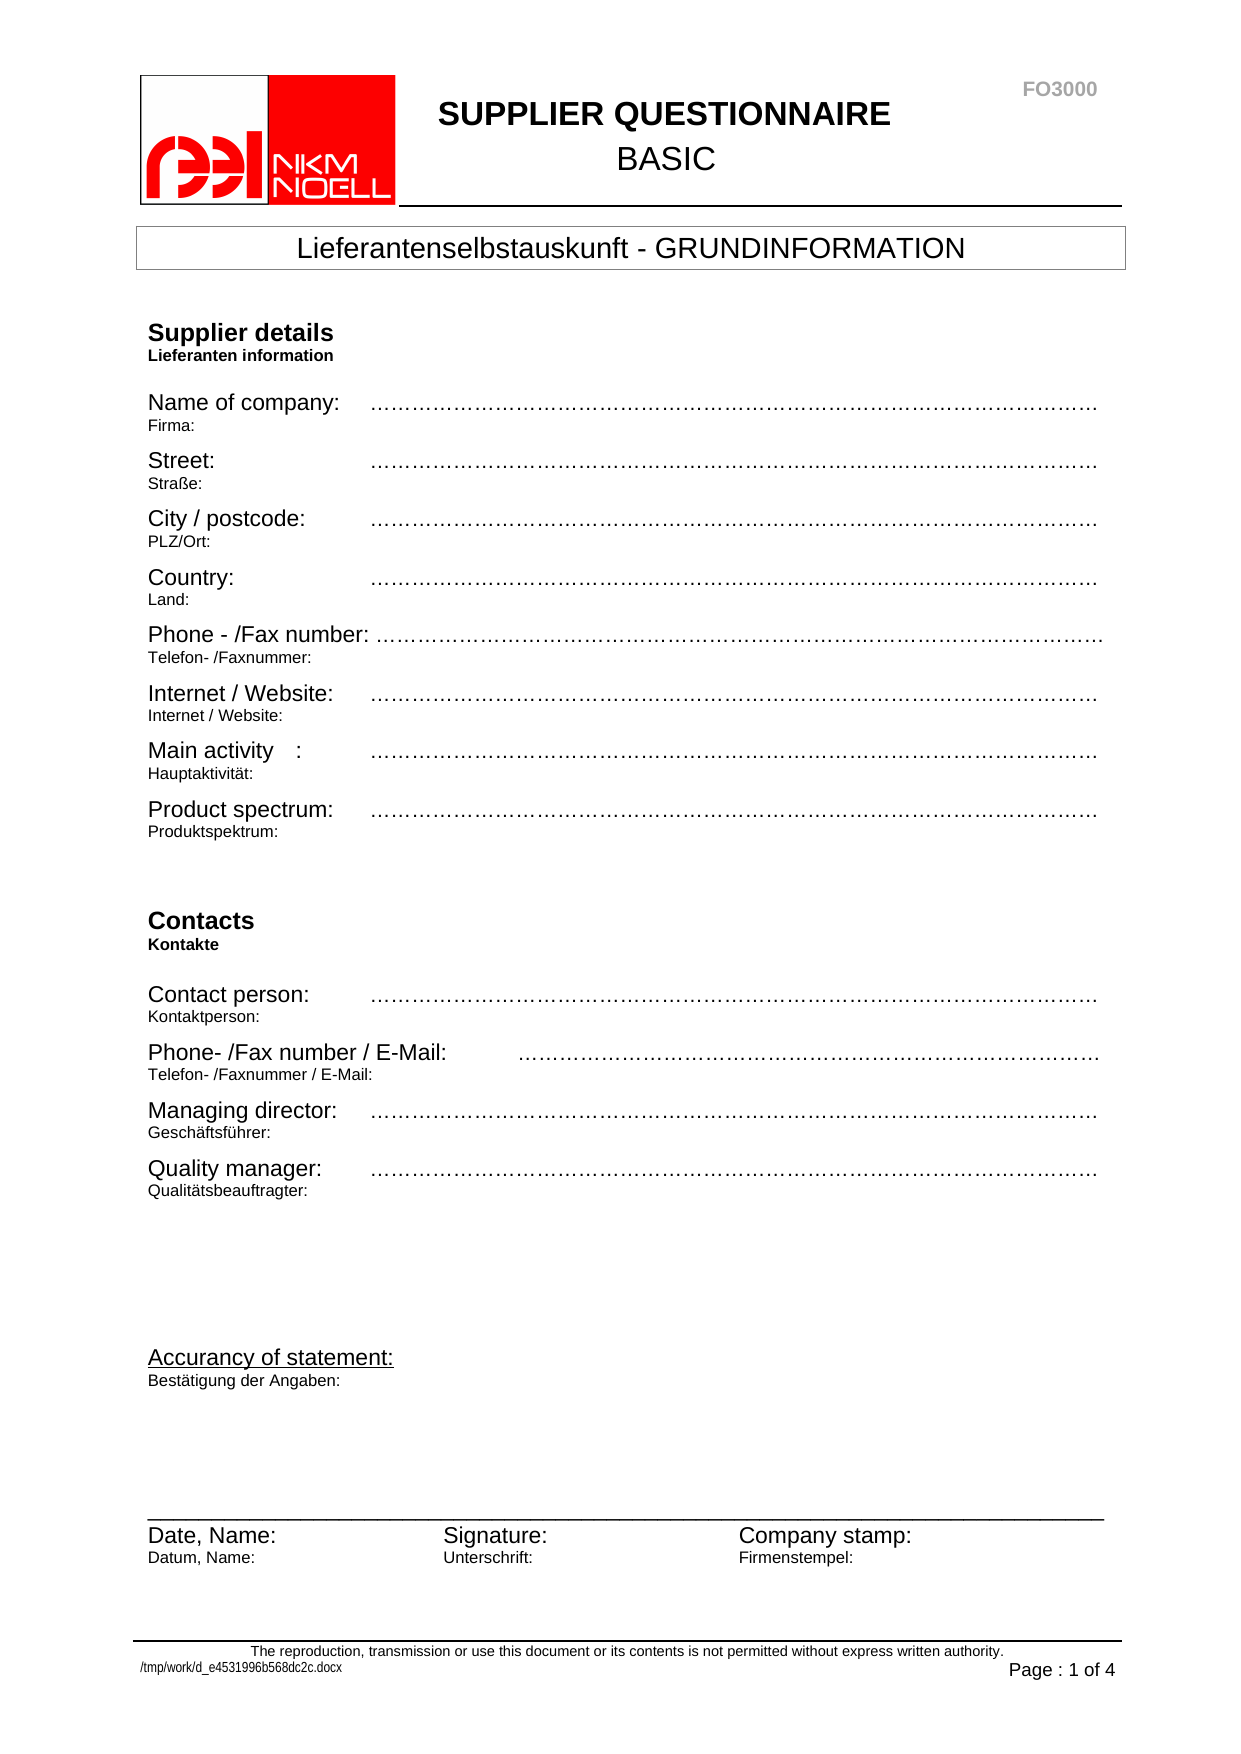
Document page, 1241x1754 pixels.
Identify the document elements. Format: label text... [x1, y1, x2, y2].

text Phone - /Fax number: …………………………………………………………………………………………… [148, 621, 1122, 648]
text Lieferanten information [148, 346, 1122, 365]
text Telefon- /Faxnummer / E-Mail: [148, 1065, 1122, 1084]
text Main activity : …………………………………………………………………………………………… [148, 737, 1122, 764]
text City / postcode: …………………………………………………………………………………………… [148, 505, 1122, 532]
text Geschäftsführer: [148, 1123, 1122, 1142]
text Firma: [148, 416, 1122, 435]
text PLZ/Ort: [148, 532, 1122, 551]
text Contact person: …………………………………………………………………………………………… [148, 981, 1122, 1007]
text Product spectrum: …………………………………………………………………………………………… [148, 796, 1122, 822]
text Produktspektrum: [148, 822, 1122, 841]
text Supplier details [148, 317, 1122, 346]
text Street: …………………………………………………………………………………………… [148, 447, 1122, 474]
text Land: [148, 590, 1122, 609]
text Quality manager: …………………………………………………………………………………………… [148, 1154, 1122, 1181]
text Hauptaktivität: [148, 764, 1122, 783]
text Internet / Website: [148, 706, 1122, 725]
text Datum, Name: Unterschrift: Firmenstempel: [148, 1548, 1122, 1567]
text Qualitätsbeauftragter: [148, 1181, 1122, 1200]
text Managing director: …………………………………………………………………………………………… [148, 1097, 1122, 1123]
text Name of company: …………………………………………………………………………………………… [148, 389, 1122, 416]
text Contacts [148, 906, 1122, 935]
text Telefon- /Faxnummer: [148, 648, 1122, 667]
text Kontakte [148, 935, 1122, 954]
text Date, Name: Signature: Company stamp: [148, 1522, 1122, 1548]
text Bestätigung der Angaben: [148, 1371, 1122, 1390]
text Accurancy of statement: [148, 1344, 1122, 1371]
picture [140, 75, 396, 205]
text Kontaktperson: [148, 1007, 1122, 1026]
text ___________________________________________________________________________ [148, 1495, 1122, 1522]
table_header Lieferantenselbstauskunft - GRUNDINFORMATION [137, 227, 1125, 268]
text Phone- /Fax number / E-Mail: ………………………………………………………………………… [148, 1038, 1122, 1065]
text Straße: [148, 474, 1122, 493]
text Country: …………………………………………………………………………………………… [148, 563, 1122, 590]
text Internet / Website: …………………………………………………………………………………………… [148, 679, 1122, 706]
